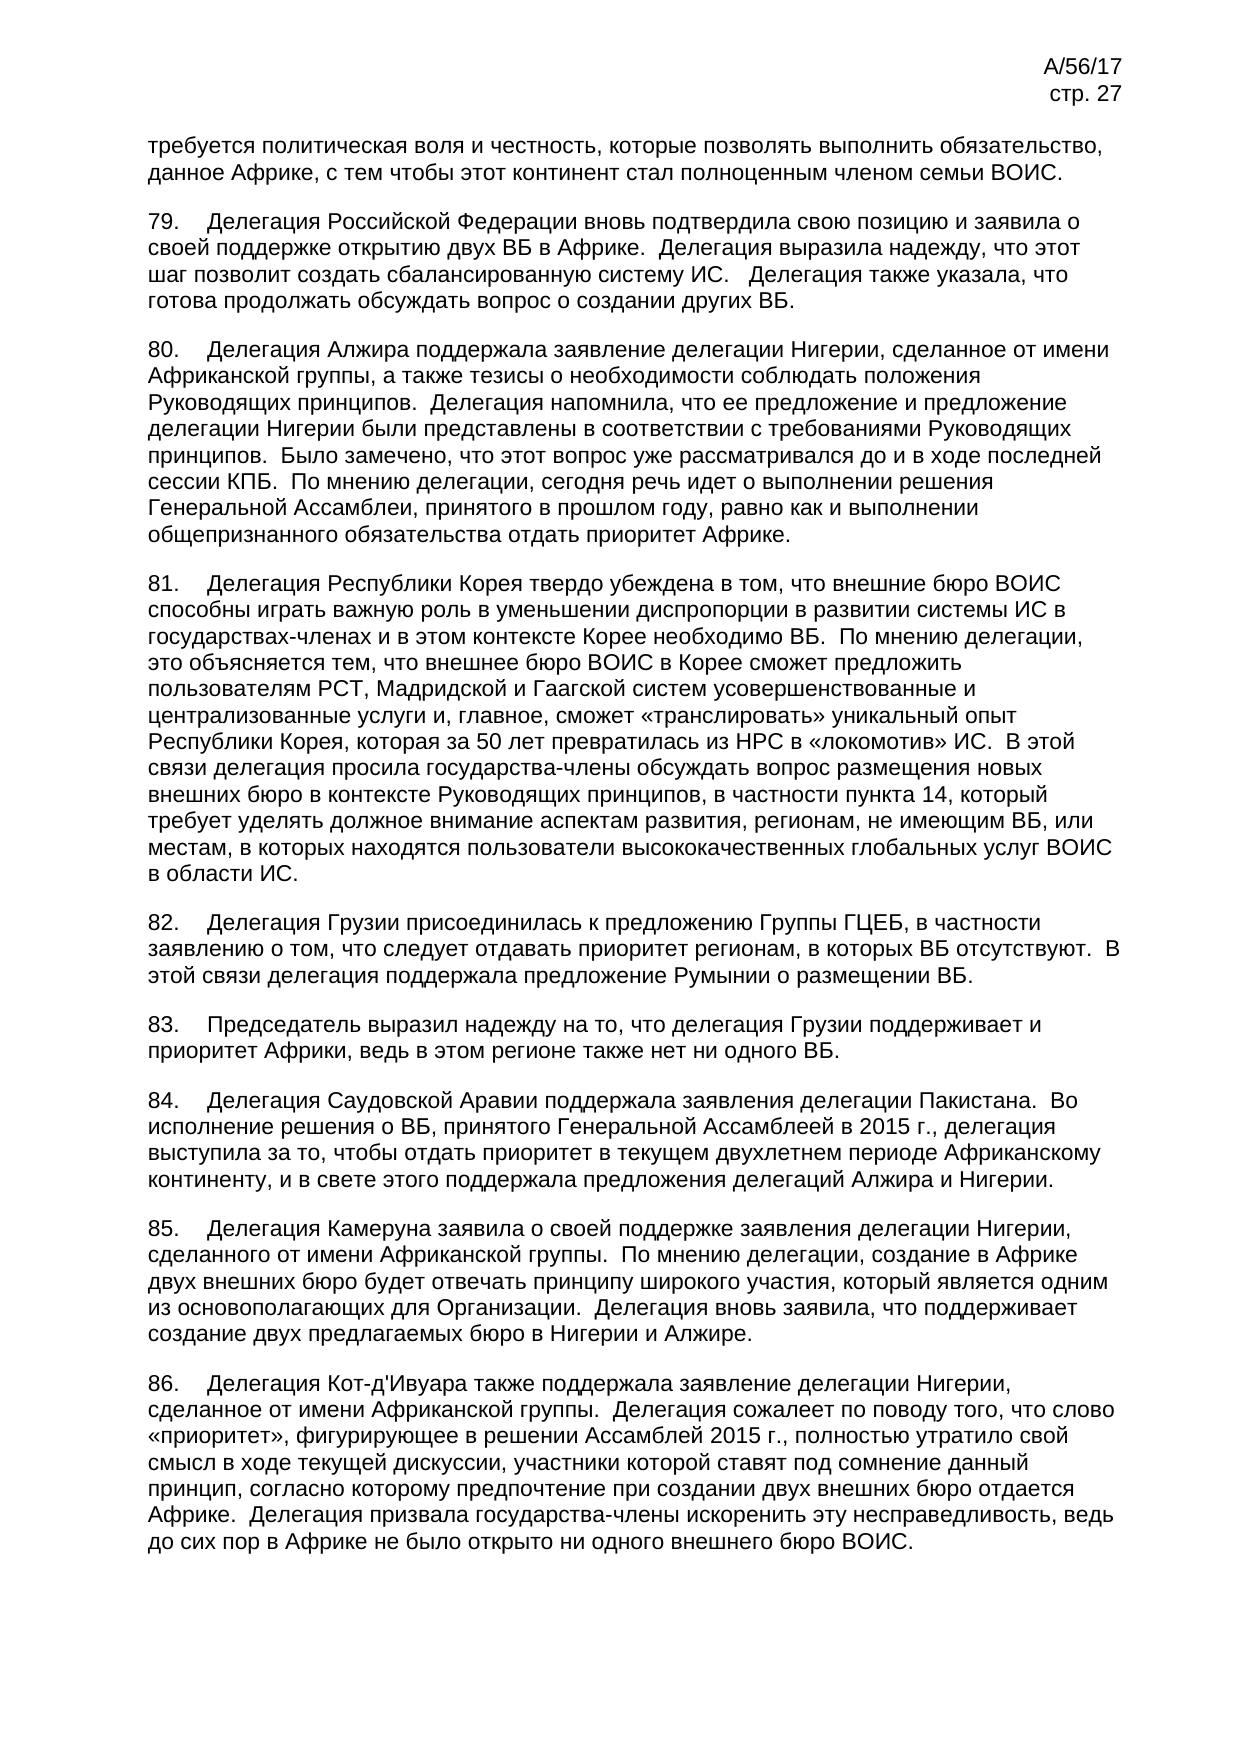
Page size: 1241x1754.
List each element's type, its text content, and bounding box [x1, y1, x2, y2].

text Делегация Камеруна заявила о своей поддержке заявления делегации Нигерии, сделанного от имени Африканской группы. По мнению делегации, создание в Африке двух внешних бюро будет отвечать принципу широкого участия, который является одним из основополагающих для Организации. Делегация вновь заявила, что поддерживает создание двух предлагаемых бюро в Нигерии и Алжире. [148, 1215, 1122, 1347]
text Председатель выразил надежду на то, что делегация Грузии поддерживает и приоритет Африки, ведь в этом регионе также нет ни одного ВБ. [148, 1011, 1122, 1064]
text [148, 132, 1122, 185]
text Делегация Грузии присоединилась к предложению Группы ГЦЕБ, в частности заявлению о том, что следует отдавать приоритет регионам, в которых ВБ отсутствуют. В этой связи делегация поддержала предложение Румынии о размещении ВБ. [148, 909, 1122, 988]
text Делегация Республики Корея твердо убеждена в том, что внешние бюро ВОИС способны играть важную роль в уменьшении диспропорции в развитии системы ИС в государствах-членах и в этом контексте Корее необходимо ВБ. По мнению делегации, это объясняется тем, что внешнее бюро ВОИС в Корее сможет предложить пользователям РСТ, Мадридской и Гаагской систем усовершенствованные и централизованные услуги и, главное, сможет «транслировать» уникальный опыт Республики Корея, которая за 50 лет превратилась из НРС в «локомотив» ИС. В этой связи делегация просила государства-члены обсуждать вопрос размещения новых внешних бюро в контексте Руководящих принципов, в частности пункта 14, который требует уделять должное внимание аспектам развития, регионам, не имеющим ВБ, или местам, в которых находятся пользователи высококачественных глобальных услуг ВОИС в области ИС. [148, 570, 1122, 886]
text Делегация Кот-д'Ивуара также поддержала заявление делегации Нигерии, сделанное от имени Африканской группы. Делегация сожалеет по поводу того, что слово «приоритет», фигурирующее в решении Ассамблей 2015 г., полностью утратило свой смысл в ходе текущей дискуссии, участники которой ставят под сомнение данный принцип, согласно которому предпочтение при создании двух внешних бюро отдается Африке. Делегация призвала государства-члены искоренить эту несправедливость, ведь до сих пор в Африке не было открыто ни одного внешнего бюро ВОИС. [148, 1370, 1122, 1554]
text Делегация Российской Федерации вновь подтвердила свою позицию и заявила о своей поддержке открытию двух ВБ в Африке. Делегация выразила надежду, что этот шаг позволит создать сбалансированную систему ИС. Делегация также указала, что готова продолжать обсуждать вопрос о создании других ВБ. [148, 208, 1122, 313]
text Делегация Саудовской Аравии поддержала заявления делегации Пакистана. Во исполнение решения о ВБ, принятого Генеральной Ассамблеей в 2015 г., делегация выступила за то, чтобы отдать приоритет в текущем двухлетнем периоде Африканскому континенту, и в свете этого поддержала предложения делегаций Алжира и Нигерии. [148, 1087, 1122, 1192]
text Делегация Алжира поддержала заявление делегации Нигерии, сделанное от имени Африканской группы, а также тезисы о необходимости соблюдать положения Руководящих принципов. Делегация напомнила, что ее предложение и предложение делегации Нигерии были представлены в соответствии с требованиями Руководящих принципов. Было замечено, что этот вопрос уже рассматривался до и в ходе последней сессии КПБ. По мнению делегации, сегодня речь идет о выполнении решения Генеральной Ассамблеи, принятого в прошлом году, равно как и выполнении общепризнанного обязательства отдать приоритет Африке. [148, 336, 1122, 547]
